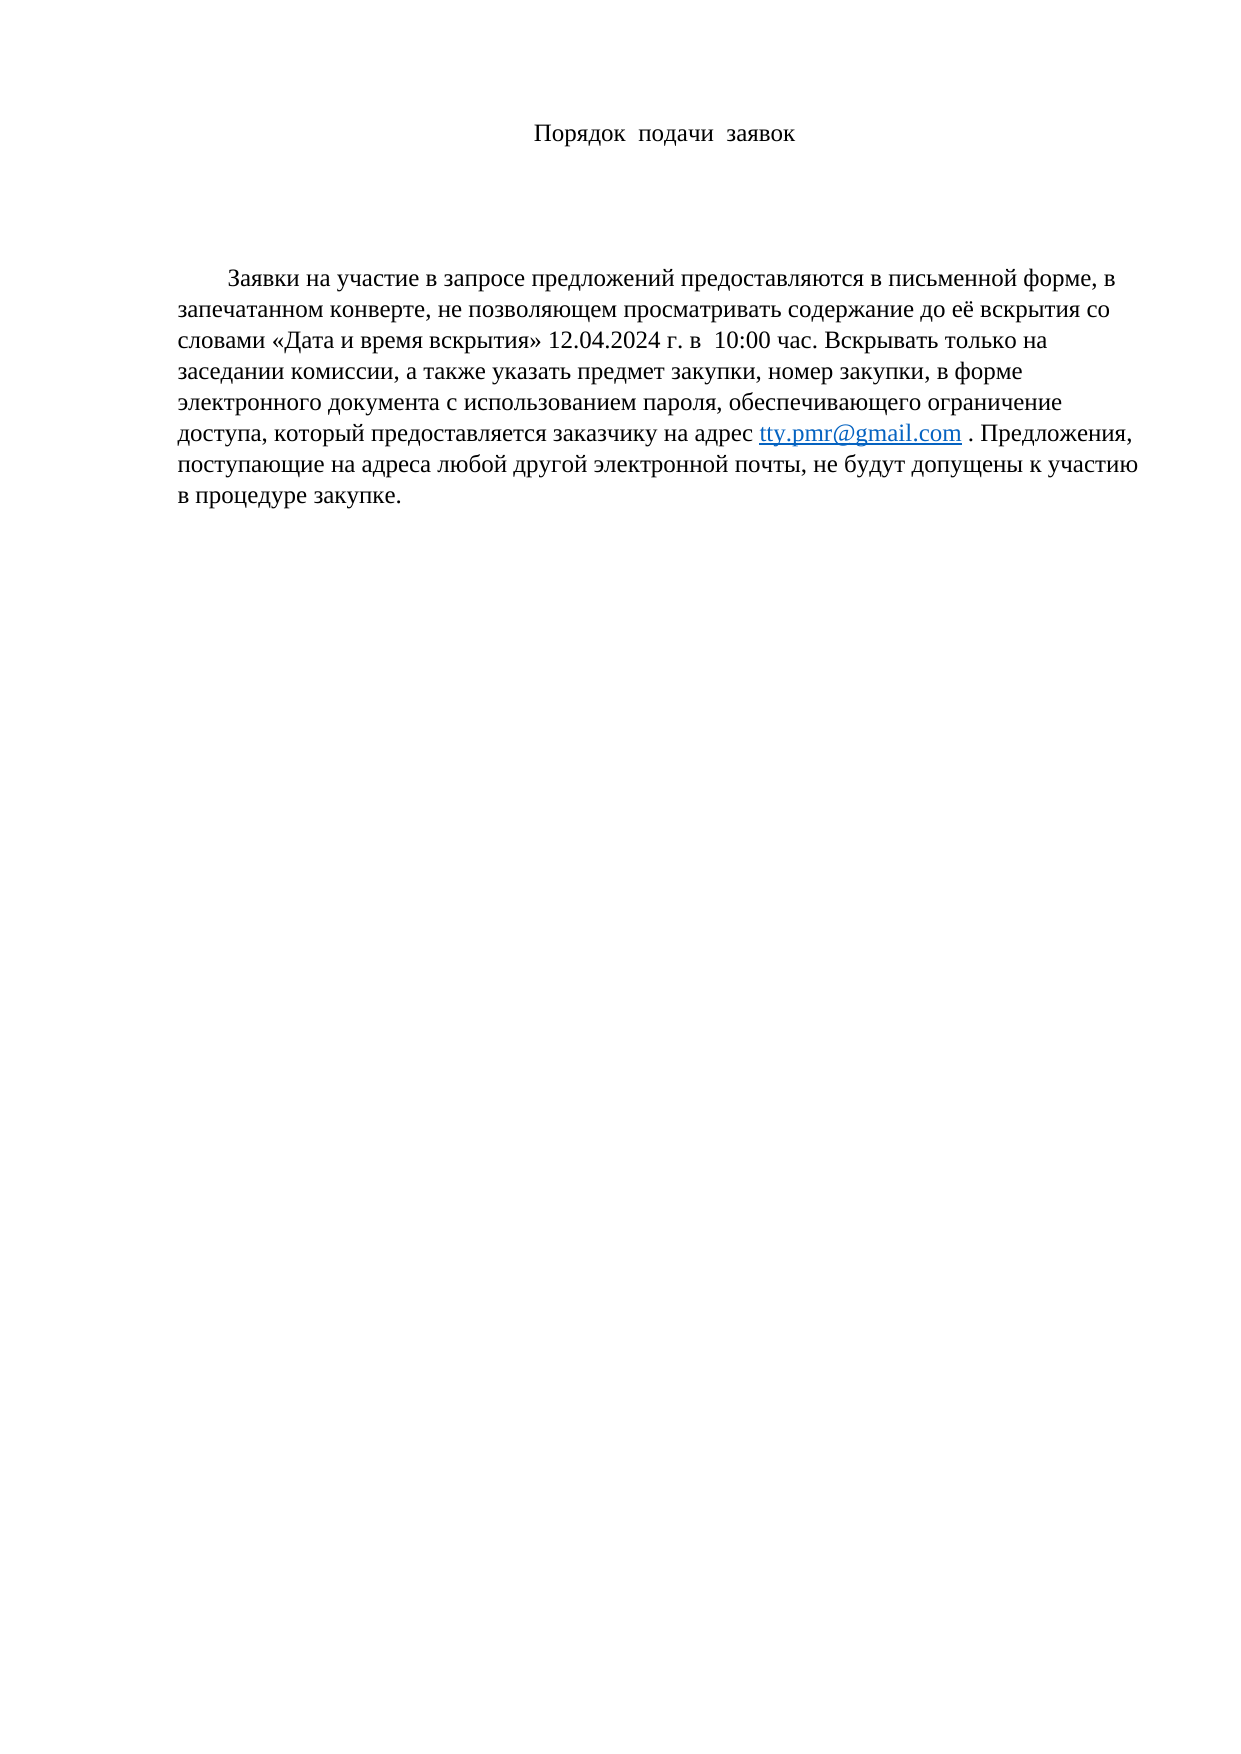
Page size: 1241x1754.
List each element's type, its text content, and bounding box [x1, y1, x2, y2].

text Порядок подачи заявок [177, 118, 1152, 147]
text Заявки на участие в запросе предложений предоставляются в письменной форме, в запечатанном конверте, не позволяющем просматривать содержание до её вскрытия со словами «Дата и время вскрытия» 12.04.2024 г. в 10:00 час. Вскрывать только на заседании комиссии, а также указать предмет закупки, номер закупки, в форме электронного документа с использованием пароля, обеспечивающего ограничение доступа, который предоставляется заказчику на адрес tty.pmr@gmail.com . Предложения, поступающие на адреса любой другой электронной почты, не будут допущены к участию в процедуре закупке. [177, 263, 1152, 509]
